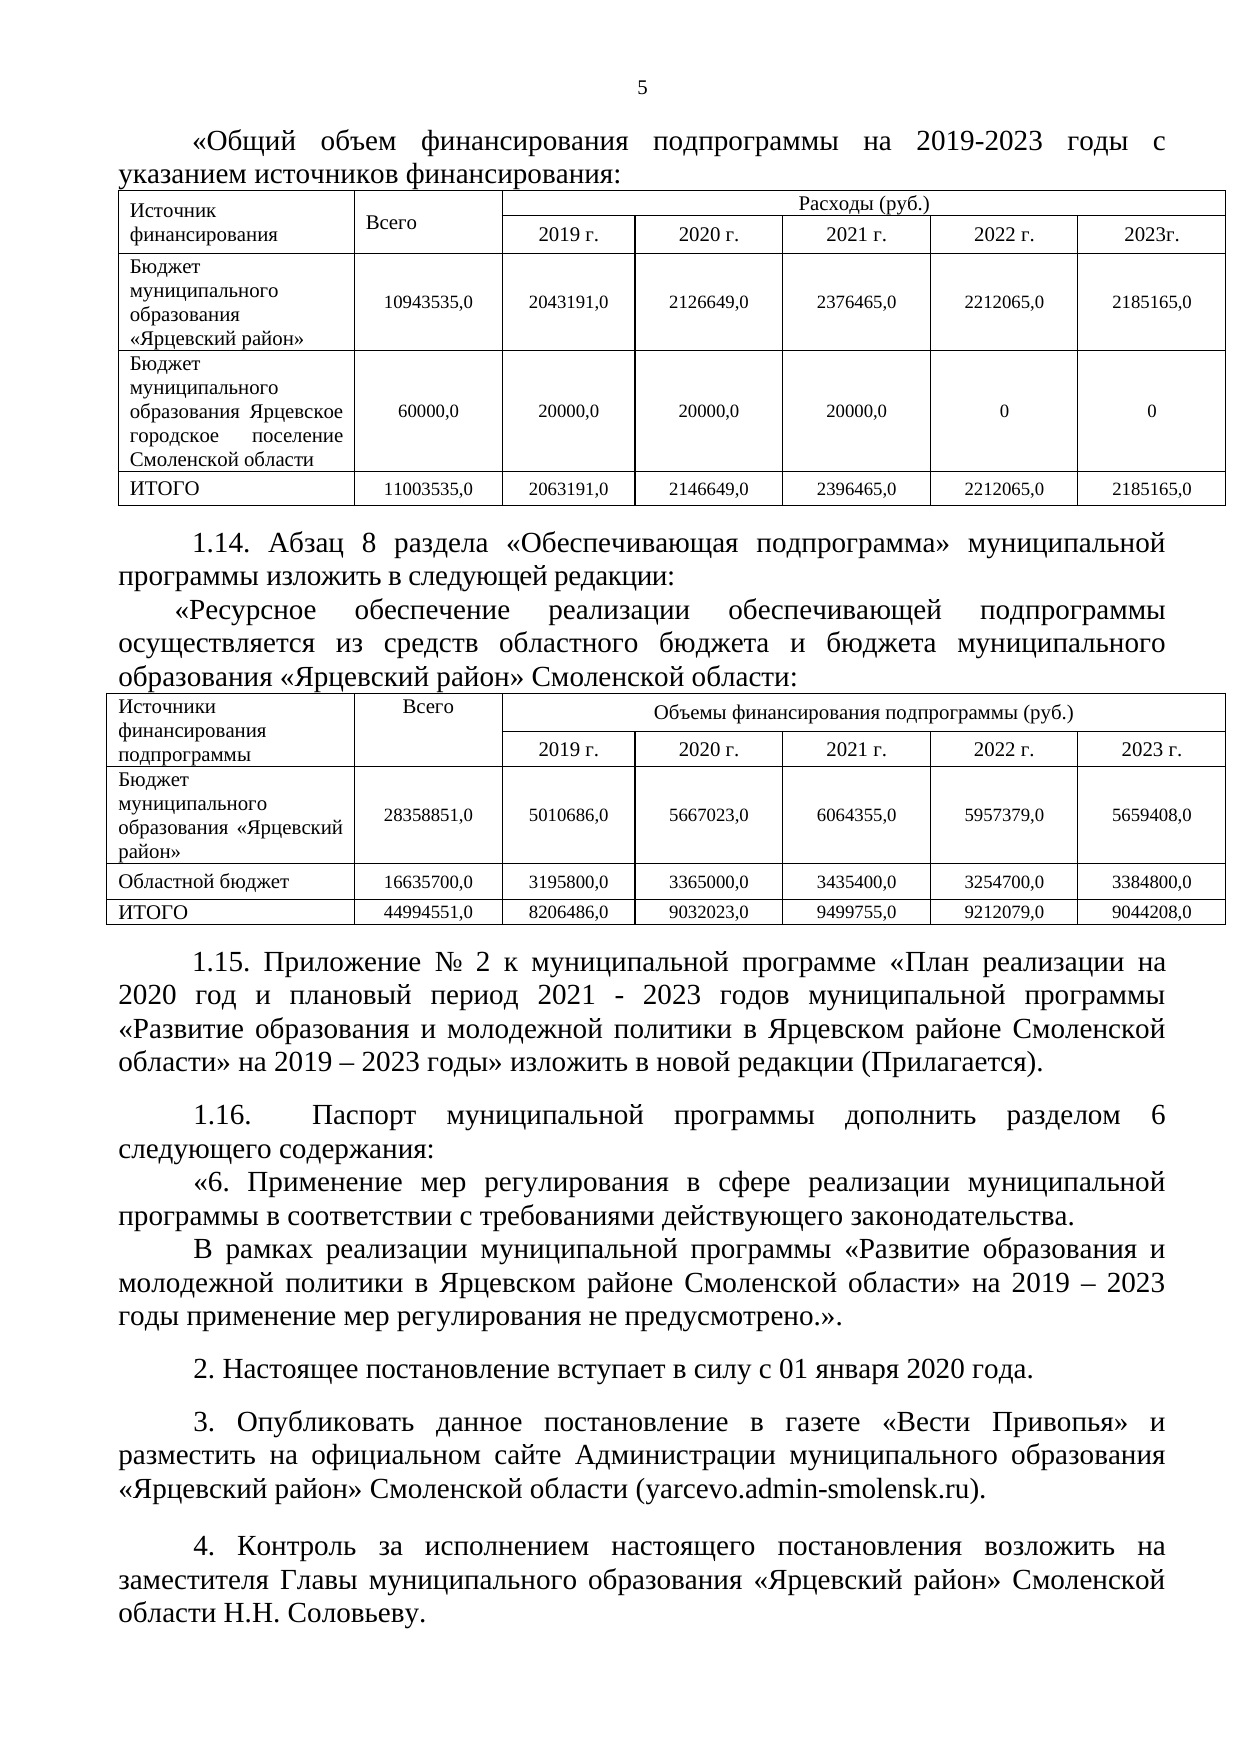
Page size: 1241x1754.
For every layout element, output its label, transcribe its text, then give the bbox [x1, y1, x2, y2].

table_cell ИТОГО [107, 900, 354, 924]
table_cell Бюджет муниципального образования Ярцевское городское поселение Смоленской области [119, 351, 354, 471]
table_header Всего [355, 191, 502, 253]
table_cell 0 [1078, 351, 1225, 471]
table_cell 2021 г. [783, 732, 930, 766]
table_cell 2185165,0 [1078, 472, 1225, 504]
table_header Объемы финансирования подпрограммы (руб.) [503, 694, 1225, 731]
table_cell 2063191,0 [503, 472, 634, 504]
table_cell 9499755,0 [783, 900, 930, 924]
table_cell Областной бюджет [107, 864, 354, 898]
list 3. Опубликовать данное постановление в газете «Вести Привопья» и разместить на официальном сайте Администрации муниципального образования «Ярцевский район» Смоленской области (yarcevo.admin-smolensk.ru). [118, 1404, 1166, 1504]
table_cell 8206486,0 [503, 900, 634, 924]
table_cell 10943535,0 [355, 254, 502, 350]
table_cell 20000,0 [636, 351, 782, 471]
table_cell 0 [931, 351, 1077, 471]
table_cell 60000,0 [355, 351, 502, 471]
table_cell Бюджет муниципального образования «Ярцевский район» [119, 254, 354, 350]
table_cell 2020 г. [636, 216, 782, 253]
table_cell 5659408,0 [1078, 767, 1225, 863]
table_cell 16635700,0 [355, 864, 502, 898]
table_cell 2021 г. [783, 216, 930, 253]
table_header Источник финансирования [119, 191, 354, 253]
table_cell 3254700,0 [931, 864, 1077, 898]
table_cell 20000,0 [503, 351, 634, 471]
list 4. Контроль за исполнением настоящего постановления возложить на заместителя Главы муниципального образования «Ярцевский район» Смоленской области Н.Н. Соловьеву. [118, 1528, 1166, 1629]
table_cell 2126649,0 [636, 254, 782, 350]
table_cell 3195800,0 [503, 864, 634, 898]
table_cell 5957379,0 [931, 767, 1077, 863]
table_cell 44994551,0 [355, 900, 502, 924]
table_cell 2019 г. [503, 216, 634, 253]
text «6. Применение мер регулирования в сфере реализации муниципальной программы в соответствии с требованиями действующего законодательства. [118, 1164, 1166, 1231]
text 2. Настоящее постановление вступает в силу с 01 января 2020 года. [118, 1351, 1166, 1385]
table_cell 2212065,0 [931, 472, 1077, 504]
table_cell 11003535,0 [355, 472, 502, 504]
table_header Всего [355, 694, 502, 766]
table_cell 6064355,0 [783, 767, 930, 863]
table_cell 9212079,0 [931, 900, 1077, 924]
table_cell 3435400,0 [783, 864, 930, 898]
table_cell 9044208,0 [1078, 900, 1225, 924]
text 1.16. Паспорт муниципальной программы дополнить разделом 6 следующего содержания: [118, 1097, 1166, 1164]
table_cell 2212065,0 [931, 254, 1077, 350]
text В рамках реализации муниципальной программы «Развитие образования и молодежной политики в Ярцевском районе Смоленской области» на 2019 – 2023 годы применение мер регулирования не предусмотрено.». [118, 1231, 1166, 1332]
table_cell 2376465,0 [783, 254, 930, 350]
text «Общий объем финансирования подпрограммы на 2019-2023 годы с указанием источников финансирования: [118, 123, 1166, 190]
text «Ресурсное обеспечение реализации обеспечивающей подпрограммы осуществляется из средств областного бюджета и бюджета муниципального образования «Ярцевский район» Смоленской области: [118, 592, 1166, 692]
table_cell 2020 г. [636, 732, 782, 766]
table_cell 28358851,0 [355, 767, 502, 863]
table_cell 2146649,0 [636, 472, 782, 504]
table_header Источники финансирования подпрограммы [107, 694, 354, 766]
table_cell 2185165,0 [1078, 254, 1225, 350]
table_cell ИТОГО [119, 472, 354, 504]
table_header Расходы (руб.) [503, 191, 1225, 215]
table_cell 5667023,0 [636, 767, 782, 863]
table_cell 2023г. [1078, 216, 1225, 253]
table_cell 5010686,0 [503, 767, 634, 863]
table_cell 2396465,0 [783, 472, 930, 504]
table_cell Бюджет муниципального образования «Ярцевский район» [107, 767, 354, 863]
table_cell 2043191,0 [503, 254, 634, 350]
table_cell 9032023,0 [636, 900, 782, 924]
table_cell 3384800,0 [1078, 864, 1225, 898]
table_cell 3365000,0 [636, 864, 782, 898]
text 1.14. Абзац 8 раздела «Обеспечивающая подпрограмма» муниципальной программы изложить в следующей редакции: [118, 525, 1166, 592]
table_cell 20000,0 [783, 351, 930, 471]
table_cell 2023 г. [1078, 732, 1225, 766]
table_cell 2022 г. [931, 216, 1077, 253]
text 1.15. Приложение № 2 к муниципальной программе «План реализации на 2020 год и плановый период 2021 - 2023 годов муниципальной программы «Развитие образования и молодежной политики в Ярцевском районе Смоленской области» на 2019 – 2023 годы» изложить в новой редакции (Прилагается). [118, 944, 1166, 1078]
table_cell 2019 г. [503, 732, 634, 766]
table_cell 2022 г. [931, 732, 1077, 766]
